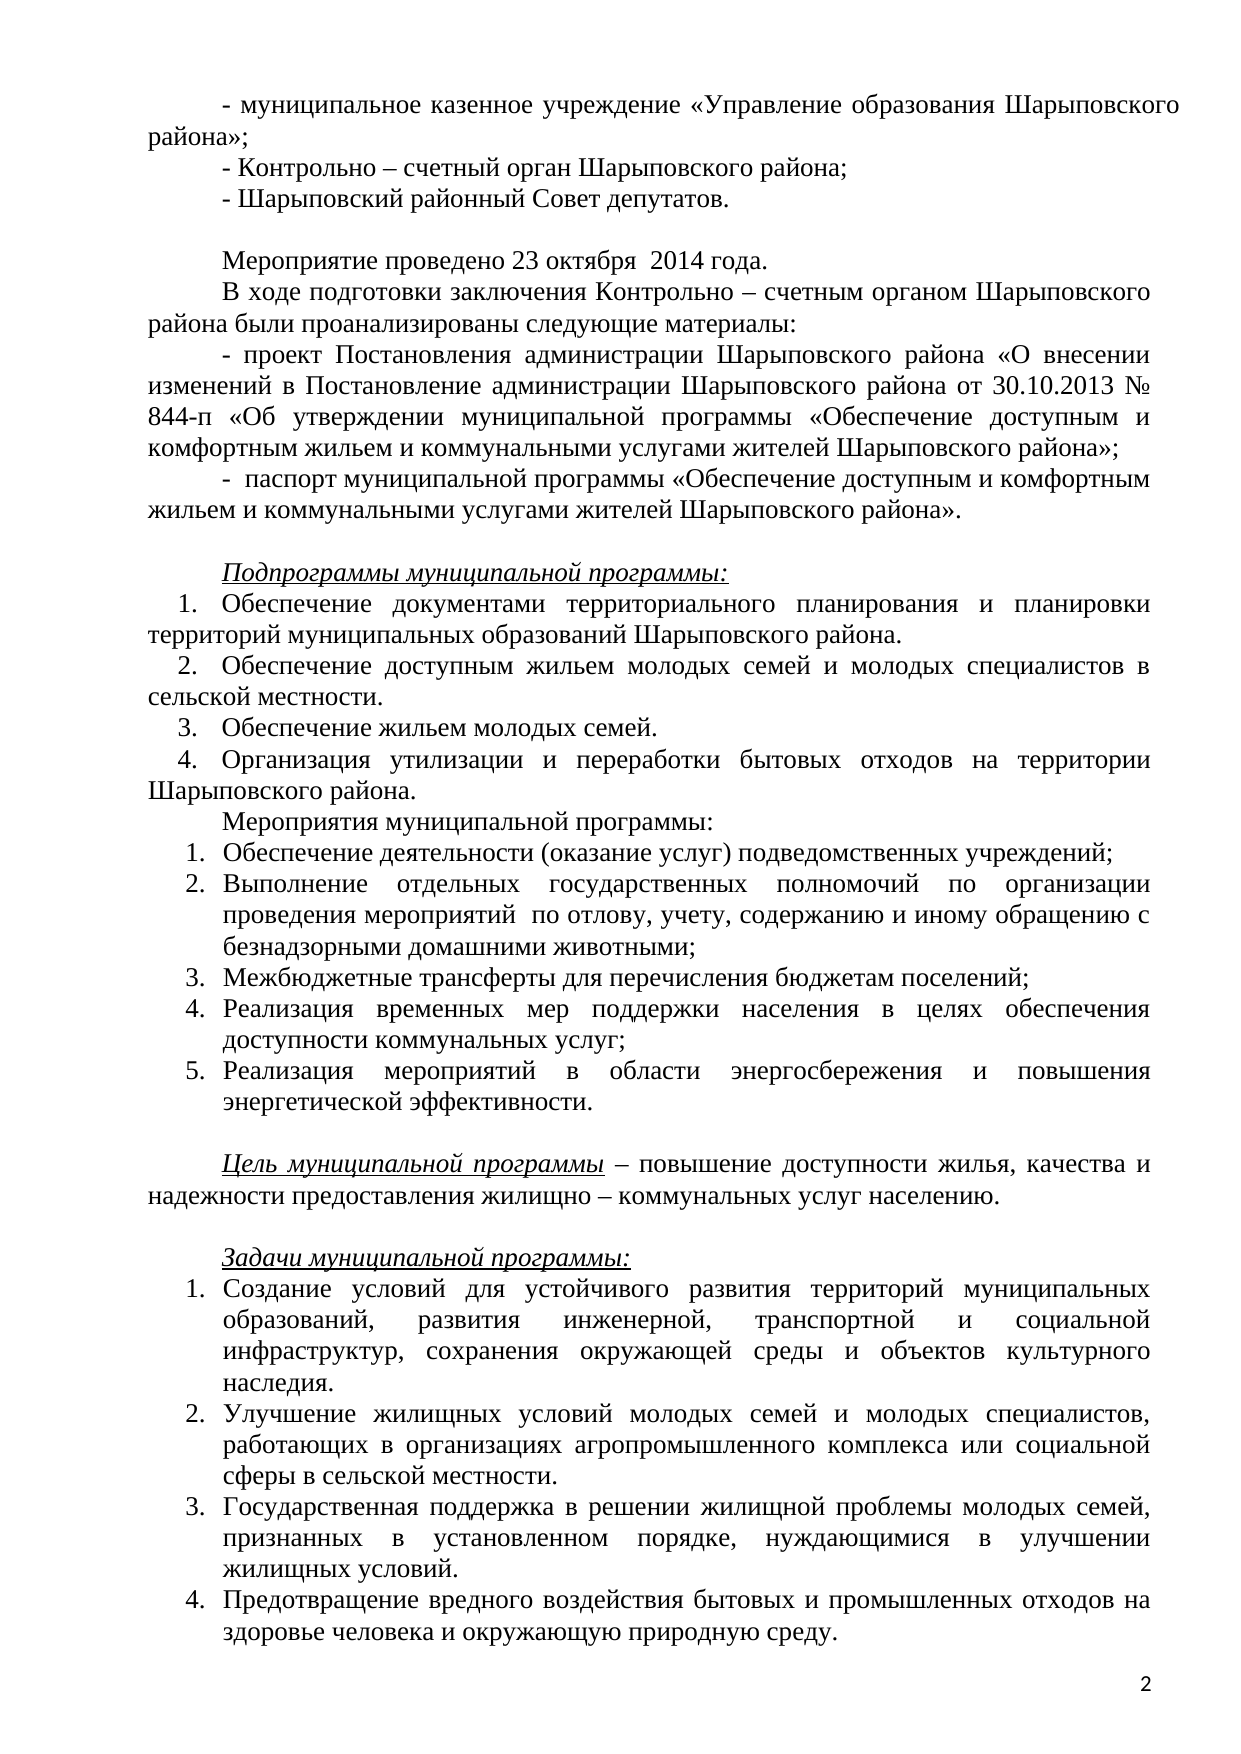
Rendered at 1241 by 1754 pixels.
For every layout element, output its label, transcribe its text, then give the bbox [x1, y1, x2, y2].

list Реализация временных мер поддержки населения в целях обеспечения доступности коммунальных услуг; [185, 992, 1152, 1054]
text - проект Постановления администрации Шарыповского района «О внесении изменений в Постановление администрации Шарыповского района от 30.10.2013 № 844-п «Об утверждении муниципальной программы «Обеспечение доступным и комфортным жильем и коммунальными услугами жителей Шарыповского района»; [148, 338, 1152, 462]
list Выполнение отдельных государственных полномочий по организации проведения мероприятий по отлову, учету, содержанию и иному обращению с безнадзорными домашними животными; [185, 867, 1152, 961]
list Межбюджетные трансферты для перечисления бюджетам поселений; [185, 961, 1152, 992]
text Задачи муниципальной программы: [148, 1241, 1152, 1272]
text Подпрограммы муниципальной программы: [148, 556, 1152, 587]
text - муниципальное казенное учреждение «Управление образования Шарыповского района»; [148, 89, 1181, 151]
text - паспорт муниципальной программы «Обеспечение доступным и комфортным жильем и коммунальными услугами жителей Шарыповского района». [148, 462, 1152, 525]
text - Шарыповский районный Совет депутатов. [148, 182, 1181, 213]
list Обеспечение деятельности (оказание услуг) подведомственных учреждений; [185, 836, 1152, 867]
list Предотвращение вредного воздействия бытовых и промышленных отходов на здоровье человека и окружающую природную среду. [185, 1584, 1152, 1646]
text - Контрольно – счетный орган Шарыповского района; [148, 151, 1181, 182]
list Обеспечение жильем молодых семей. [148, 712, 1152, 743]
list Реализация мероприятий в области энергосбережения и повышения энергетической эффективности. [185, 1054, 1152, 1116]
list Улучшение жилищных условий молодых семей и молодых специалистов, работающих в организациях агропромышленного комплекса или социальной сферы в сельской местности. [185, 1397, 1152, 1490]
list Организация утилизации и переработки бытовых отходов на территории Шарыповского района. [148, 743, 1152, 805]
text Мероприятия муниципальной программы: [148, 805, 1152, 836]
text Мероприятие проведено 23 октября 2014 года. [148, 244, 1152, 276]
text В ходе подготовки заключения Контрольно – счетным органом Шарыповского района были проанализированы следующие материалы: [148, 276, 1152, 338]
list Обеспечение доступным жильем молодых семей и молодых специалистов в сельской местности. [148, 649, 1152, 712]
text Цель муниципальной программы – повышение доступности жилья, качества и надежности предоставления жилищно – коммунальных услуг населению. [148, 1148, 1152, 1210]
list Государственная поддержка в решении жилищной проблемы молодых семей, признанных в установленном порядке, нуждающимися в улучшении жилищных условий. [185, 1490, 1152, 1584]
list Обеспечение документами территориального планирования и планировки территорий муниципальных образований Шарыповского района. [148, 587, 1152, 649]
list Создание условий для устойчивого развития территорий муниципальных образований, развития инженерной, транспортной и социальной инфраструктур, сохранения окружающей среды и объектов культурного наследия. [185, 1272, 1152, 1397]
